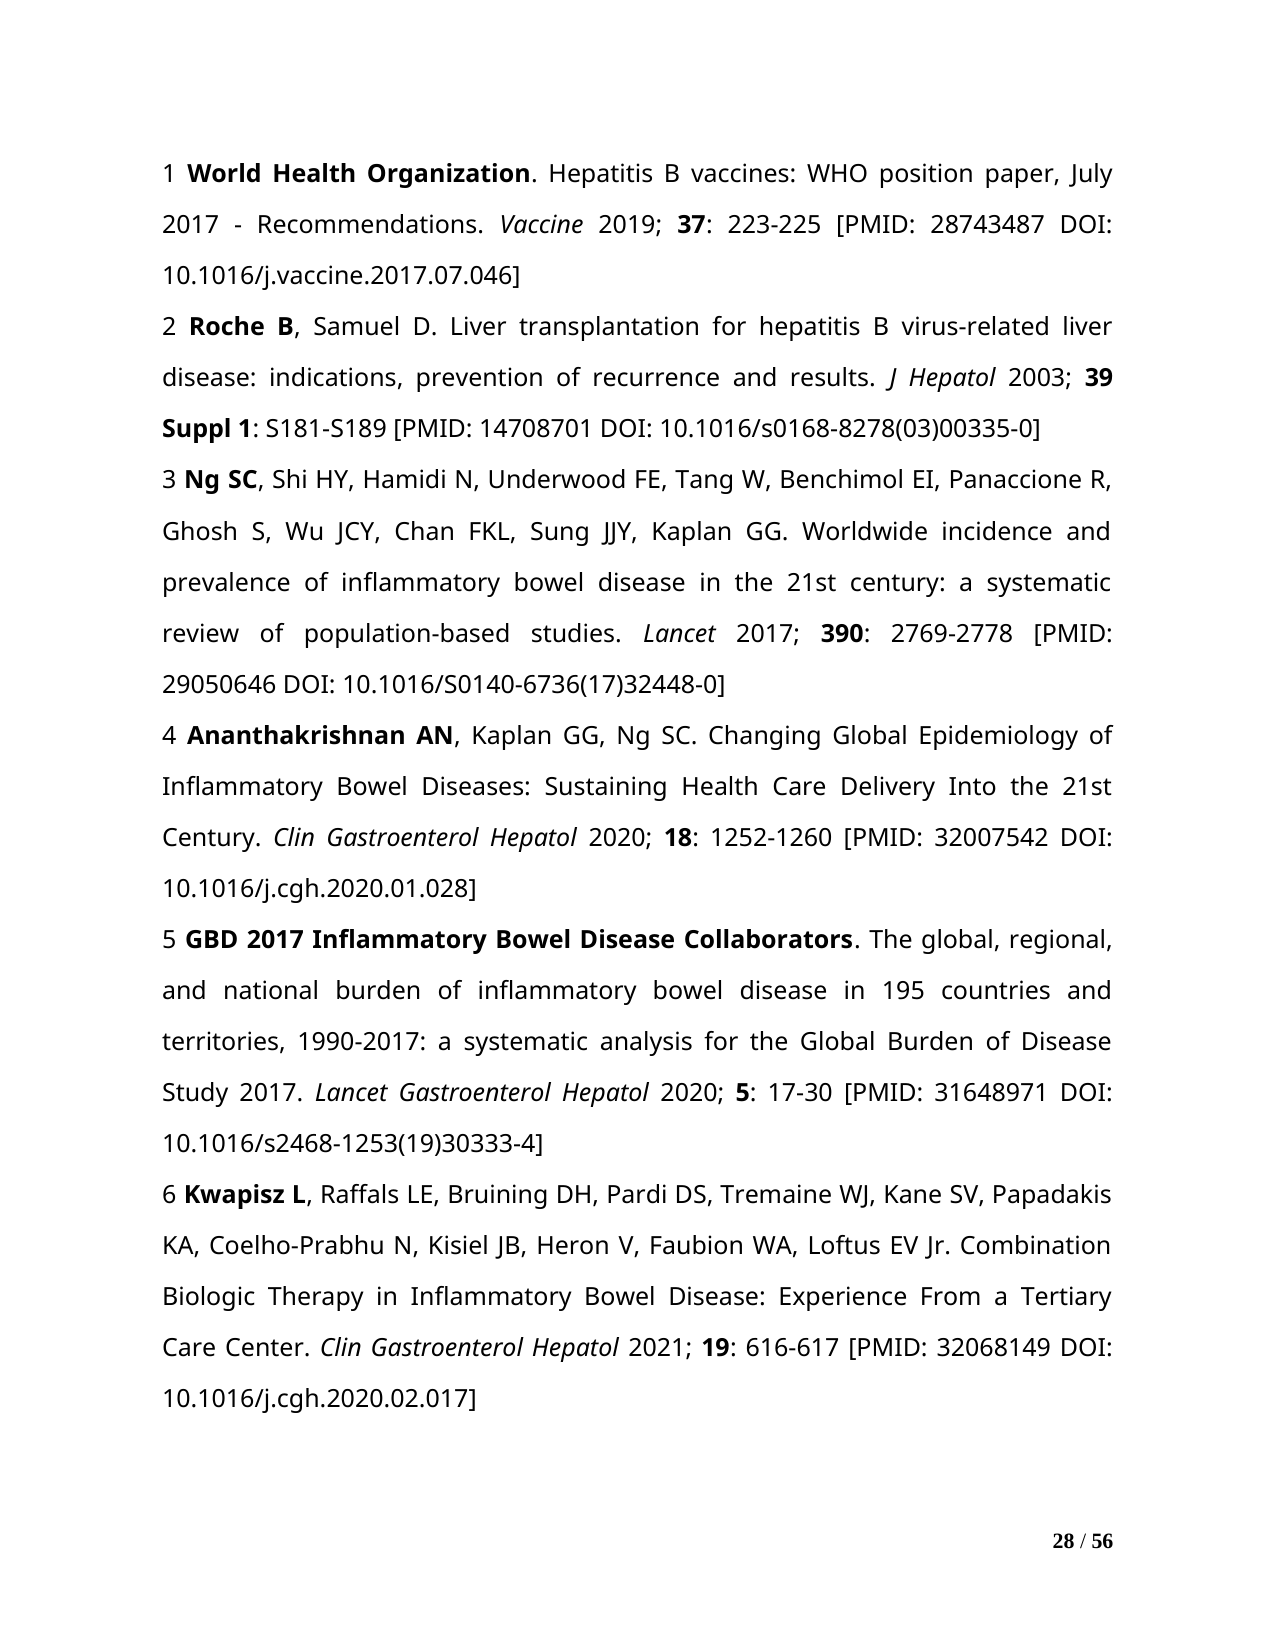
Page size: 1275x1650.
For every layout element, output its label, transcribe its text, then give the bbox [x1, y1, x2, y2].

text 6 Kwapisz L, Raffals LE, Bruining DH, Pardi DS, Tremaine WJ, Kane SV, Papadakis KA, Coelho-Prabhu N, Kisiel JB, Heron V, Faubion WA, Loftus EV Jr. Combination Biologic Therapy in Inflammatory Bowel Disease: Experience From a Tertiary Care Center. Clin Gastroenterol Hepatol 2021; 19: 616-617 [PMID: 32068149 DOI: 10.1016/j.cgh.2020.02.017] [162, 1177, 1113, 1415]
text 4 Ananthakrishnan AN, Kaplan GG, Ng SC. Changing Global Epidemiology of Inflammatory Bowel Diseases: Sustaining Health Care Delivery Into the 21st Century. Clin Gastroenterol Hepatol 2020; 18: 1252-1260 [PMID: 32007542 DOI: 10.1016/j.cgh.2020.01.028] [162, 717, 1113, 904]
text 3 Ng SC, Shi HY, Hamidi N, Underwood FE, Tang W, Benchimol EI, Panaccione R, Ghosh S, Wu JCY, Chan FKL, Sung JJY, Kaplan GG. Worldwide incidence and prevalence of inflammatory bowel disease in the 21st century: a systematic review of population-based studies. Lancet 2017; 390: 2769-2778 [PMID: 29050646 DOI: 10.1016/S0140-6736(17)32448-0] [162, 462, 1113, 700]
text 5 GBD 2017 Inflammatory Bowel Disease Collaborators. The global, regional, and national burden of inflammatory bowel disease in 195 countries and territories, 1990-2017: a systematic analysis for the Global Burden of Disease Study 2017. Lancet Gastroenterol Hepatol 2020; 5: 17-30 [PMID: 31648971 DOI: 10.1016/s2468-1253(19)30333-4] [162, 922, 1113, 1160]
text 1 World Health Organization. Hepatitis B vaccines: WHO position paper, July 2017 - Recommendations. Vaccine 2019; 37: 223-225 [PMID: 28743487 DOI: 10.1016/j.vaccine.2017.07.046] [162, 156, 1113, 292]
text 2 Roche B, Samuel D. Liver transplantation for hepatitis B virus-related liver disease: indications, prevention of recurrence and results. J Hepatol 2003; 39 Suppl 1: S181-S189 [PMID: 14708701 DOI: 10.1016/s0168-8278(03)00335-0] [162, 309, 1113, 445]
